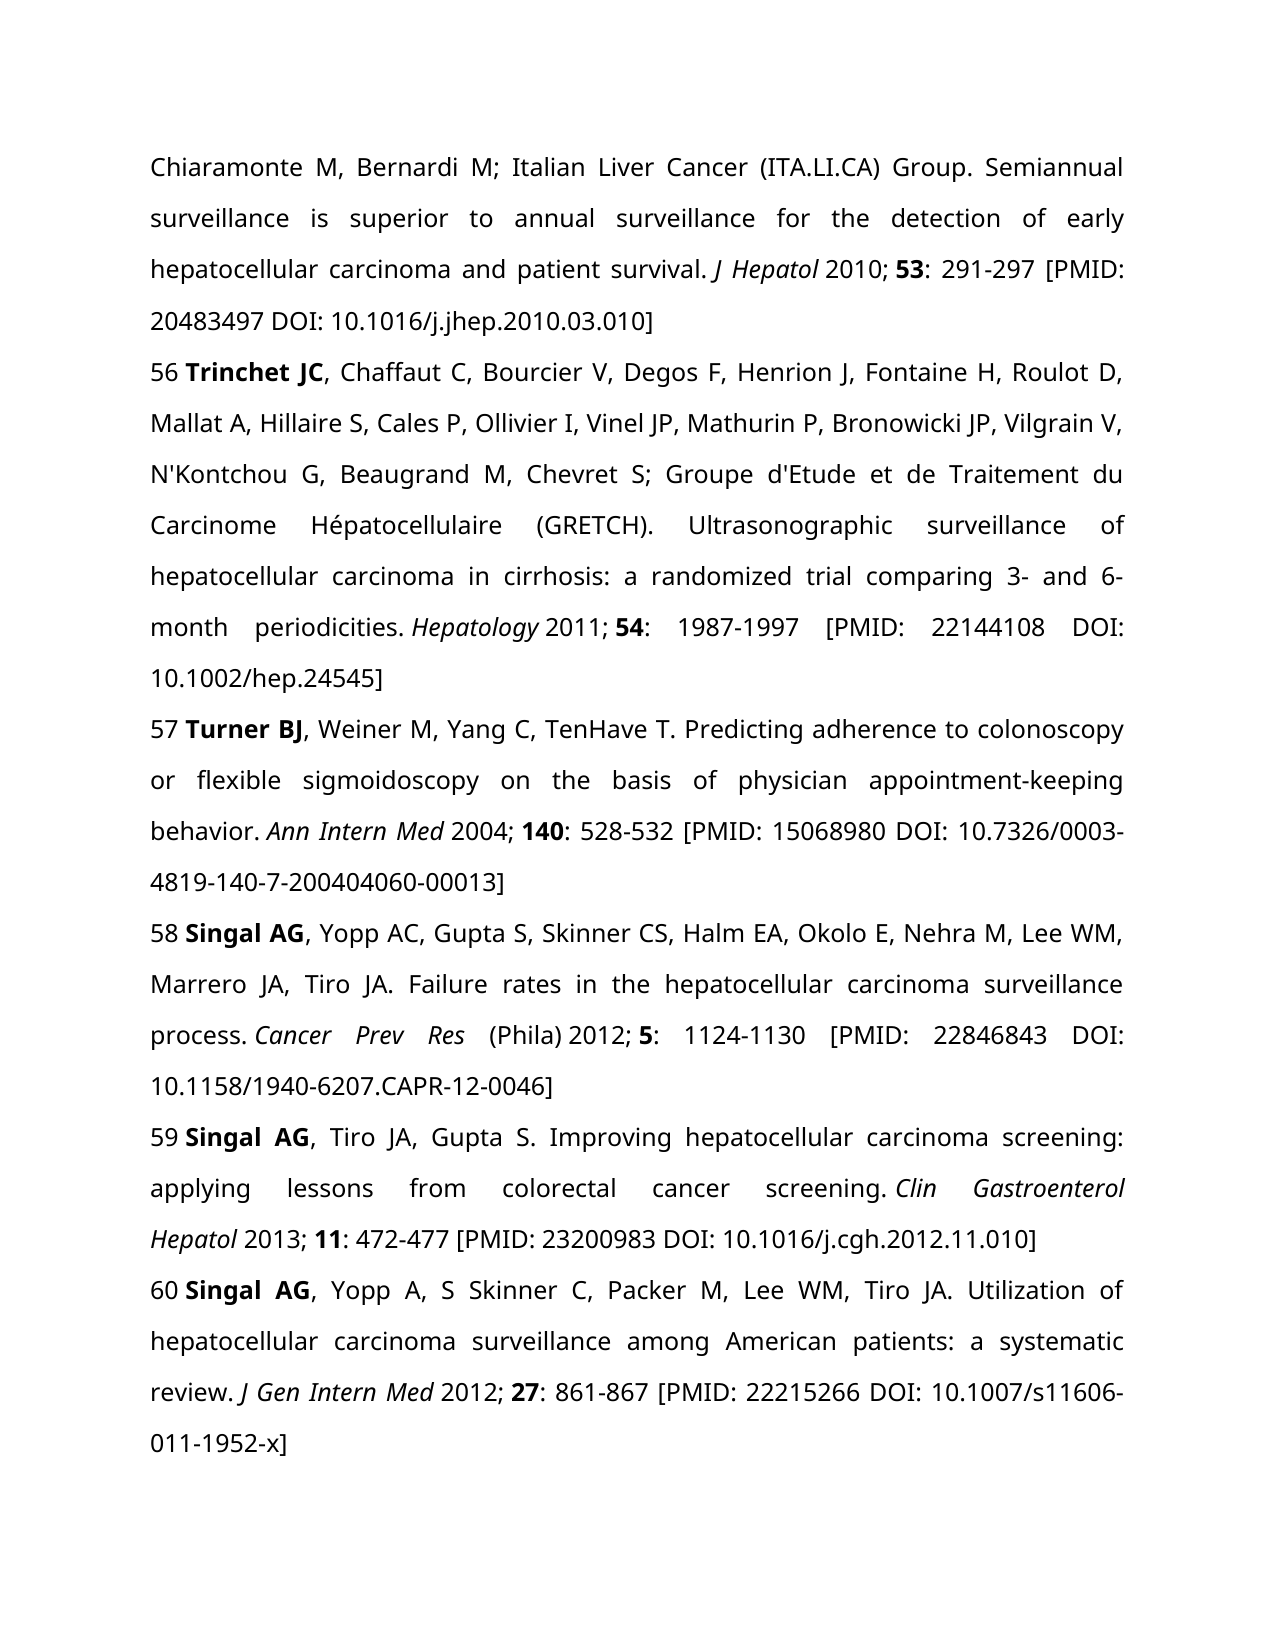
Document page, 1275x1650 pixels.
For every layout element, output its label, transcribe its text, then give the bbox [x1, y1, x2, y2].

text 59 Singal AG, Tiro JA, Gupta S. Improving hepatocellular carcinoma screening: applying lessons from colorectal cancer screening. Clin Gastroenterol Hepatol 2013; 11: 472-477 [PMID: 23200983 DOI: 10.1016/j.cgh.2012.11.010] [150, 1120, 1125, 1256]
text 60 Singal AG, Yopp A, S Skinner C, Packer M, Lee WM, Tiro JA. Utilization of hepatocellular carcinoma surveillance among American patients: a systematic review. J Gen Intern Med 2012; 27: 861-867 [PMID: 22215266 DOI: 10.1007/s11606-011-1952-x] [150, 1273, 1125, 1460]
text 57 Turner BJ, Weiner M, Yang C, TenHave T. Predicting adherence to colonoscopy or flexible sigmoidoscopy on the basis of physician appointment-keeping behavior. Ann Intern Med 2004; 140: 528-532 [PMID: 15068980 DOI: 10.7326/0003-4819-140-7-200404060-00013] [150, 711, 1125, 899]
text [150, 150, 1125, 337]
text 58 Singal AG, Yopp AC, Gupta S, Skinner CS, Halm EA, Okolo E, Nehra M, Lee WM, Marrero JA, Tiro JA. Failure rates in the hepatocellular carcinoma surveillance process. Cancer Prev Res (Phila) 2012; 5: 1124-1130 [PMID: 22846843 DOI: 10.1158/1940-6207.CAPR-12-0046] [150, 916, 1125, 1103]
text 56 Trinchet JC, Chaffaut C, Bourcier V, Degos F, Henrion J, Fontaine H, Roulot D, Mallat A, Hillaire S, Cales P, Ollivier I, Vinel JP, Mathurin P, Bronowicki JP, Vilgrain V, N'Kontchou G, Beaugrand M, Chevret S; Groupe d'Etude et de Traitement du Carcinome Hépatocellulaire (GRETCH). Ultrasonographic surveillance of hepatocellular carcinoma in cirrhosis: a randomized trial comparing 3- and 6-month periodicities. Hepatology 2011; 54: 1987-1997 [PMID: 22144108 DOI: 10.1002/hep.24545] [150, 354, 1125, 694]
